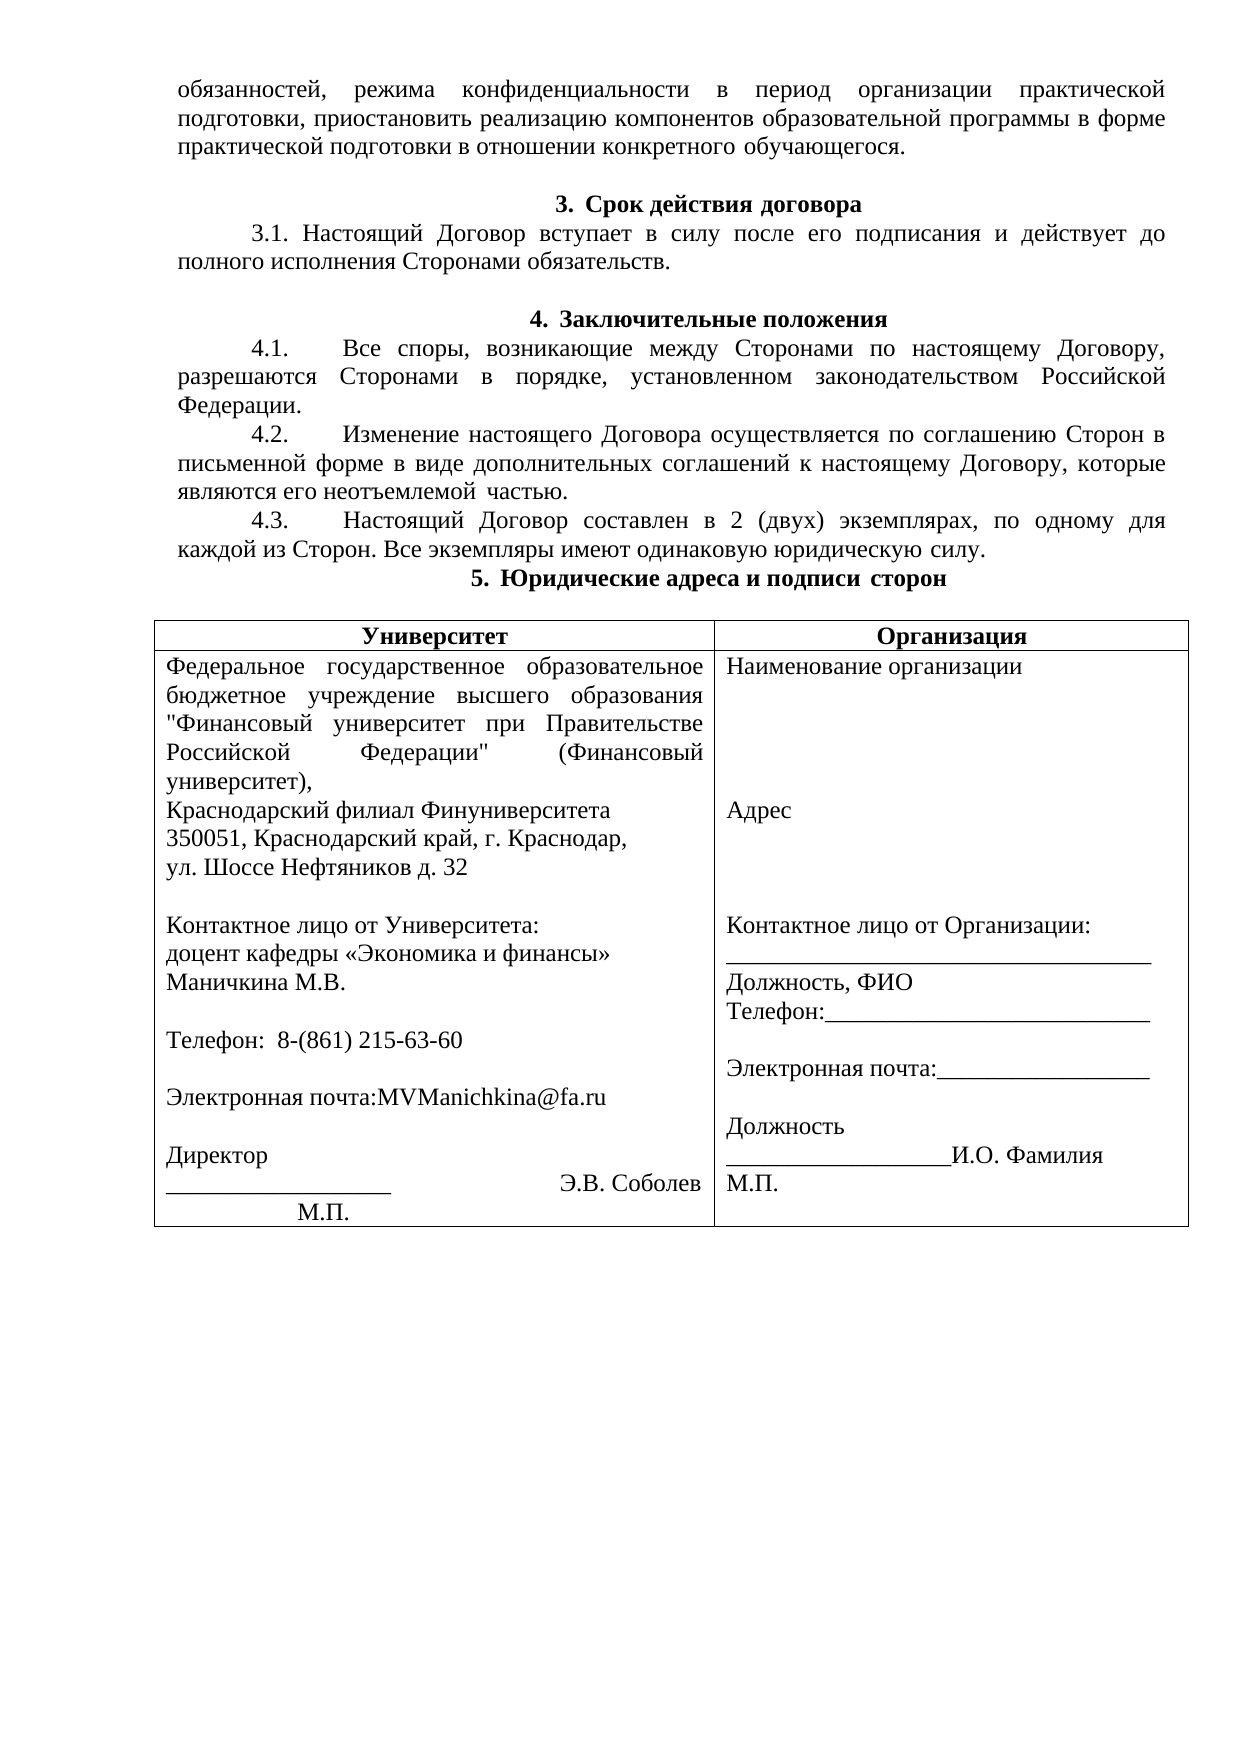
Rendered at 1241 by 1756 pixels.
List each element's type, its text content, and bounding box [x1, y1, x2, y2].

table_header Организация [715, 621, 1188, 650]
table_cell Федеральное государственное образовательное бюджетное учреждение высшего образования "Финансовый университет при Правительстве Российской Федерации" (Финансовый университет), Краснодарский филиал Финуниверситета 350051, Краснодарский край, г. Краснодар, ул. Шоссе Нефтяников д. 32 Контактное лицо от Университета: доцент кафедры «Экономика и финансы» Маничкина М.В. Телефон: 8-(861) 215-63-60 Электронная почта:MVManichkina@fa.ru Директор __________________ Э.В. Соболев М.П. [155, 651, 714, 1226]
table_header Университет [155, 621, 714, 650]
subtitle Срок действия договора [177, 189, 1166, 218]
list Настоящий Договор составлен в 2 (двух) экземплярах, по одному для каждой из Сторон. Все экземпляры имеют одинаковую юридическую силу. [177, 505, 1166, 563]
subtitle Юридические адреса и подписи сторон [177, 563, 1166, 591]
list Все споры, возникающие между Сторонами по настоящему Договору, разрешаются Сторонами в порядке, установленном законодательством Российской Федерации. [177, 333, 1166, 419]
list Изменение настоящего Договора осуществляется по соглашению Сторон в письменной форме в виде дополнительных соглашений к настоящему Договору, которые являются его неотъемлемой частью. [177, 419, 1166, 505]
text 3.1. Настоящий Договор вступает в силу после его подписания и действует до полного исполнения Сторонами обязательств. [177, 218, 1166, 275]
subtitle Заключительные положения [177, 304, 1166, 333]
table_cell Наименование организации Адрес Контактное лицо от Организации: __________________________________ Должность, ФИО Телефон:__________________________ Электронная почта:_________________ Должность __________________И.О. Фамилия М.П. [715, 651, 1188, 1226]
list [177, 74, 1166, 160]
